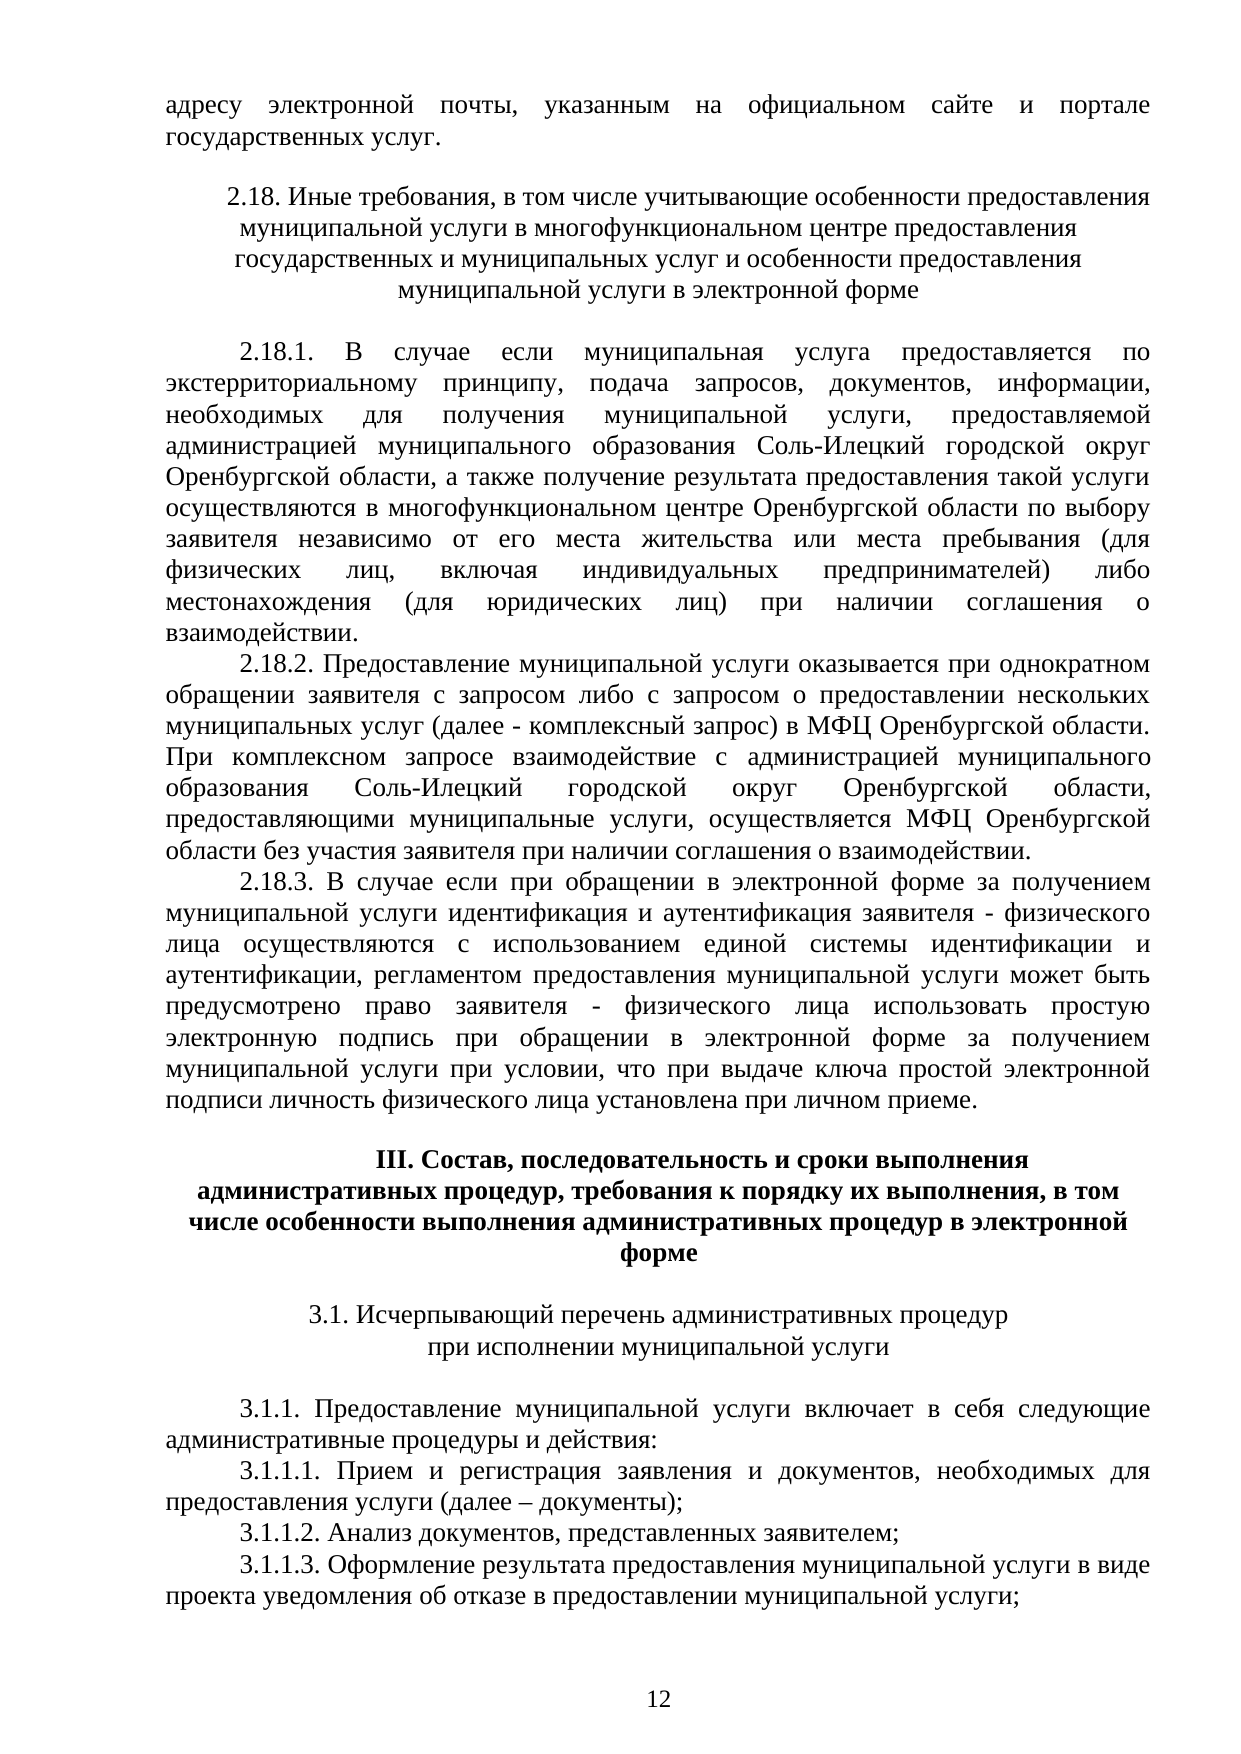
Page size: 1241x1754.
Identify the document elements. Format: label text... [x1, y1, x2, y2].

text 2.18.3. В случае если при обращении в электронной форме за получением муниципальной услуги идентификация и аутентификация заявителя - физического лица осуществляются с использованием единой системы идентификации и аутентификации, регламентом предоставления муниципальной услуги может быть предусмотрено право заявителя - физического лица использовать простую электронную подпись при обращении в электронной форме за получением муниципальной услуги при условии, что при выдаче ключа простой электронной подписи личность физического лица установлена при личном приеме. [165, 865, 1152, 1114]
text 2.18.2. Предоставление муниципальной услуги оказывается при однократном обращении заявителя с запросом либо с запросом о предоставлении нескольких муниципальных услуг (далее - комплексный запрос) в МФЦ Оренбургской области. При комплексном запросе взаимодействие с администрацией муниципального образования Соль-Илецкий городской округ Оренбургской области, предоставляющими муниципальные услуги, осуществляется МФЦ Оренбургской области без участия заявителя при наличии соглашения о взаимодействии. [165, 647, 1152, 865]
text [165, 89, 1152, 151]
text 2.18.1. В случае если муниципальная услуга предоставляется по экстерриториальному принципу, подача запросов, документов, информации, необходимых для получения муниципальной услуги, предоставляемой администрацией муниципального образования Соль-Илецкий городской округ Оренбургской области, а также получение результата предоставления такой услуги осуществляются в многофункциональном центре Оренбургской области по выбору заявителя независимо от его места жительства или места пребывания (для физических лиц, включая индивидуальных предпринимателей) либо местонахождения (для юридических лиц) при наличии соглашения о взаимодействии. [165, 335, 1152, 647]
text III. Состав, последовательность и сроки выполнения административных процедур, требования к порядку их выполнения, в том числе особенности выполнения административных процедур в электронной форме [165, 1143, 1152, 1267]
text 2.18. Иные требования, в том числе учитывающие особенности предоставления муниципальной услуги в многофункциональном центре предоставления государственных и муниципальных услуг и особенности предоставления муниципальной услуги в электронной форме [165, 180, 1152, 304]
text 3.1.1. Предоставление муниципальной услуги включает в себя следующие административные процедуры и действия: [165, 1392, 1152, 1454]
text 3.1.1.3. Оформление результата предоставления муниципальной услуги в виде проекта уведомления об отказе в предоставлении муниципальной услуги; [165, 1548, 1152, 1610]
text при исполнении муниципальной услуги [165, 1330, 1152, 1361]
text 3.1.1.2. Анализ документов, представленных заявителем; [165, 1517, 1152, 1548]
text 3.1.1.1. Прием и регистрация заявления и документов, необходимых для предоставления услуги (далее – документы); [165, 1454, 1152, 1517]
text 3.1. Исчерпывающий перечень административных процедур [165, 1298, 1152, 1330]
